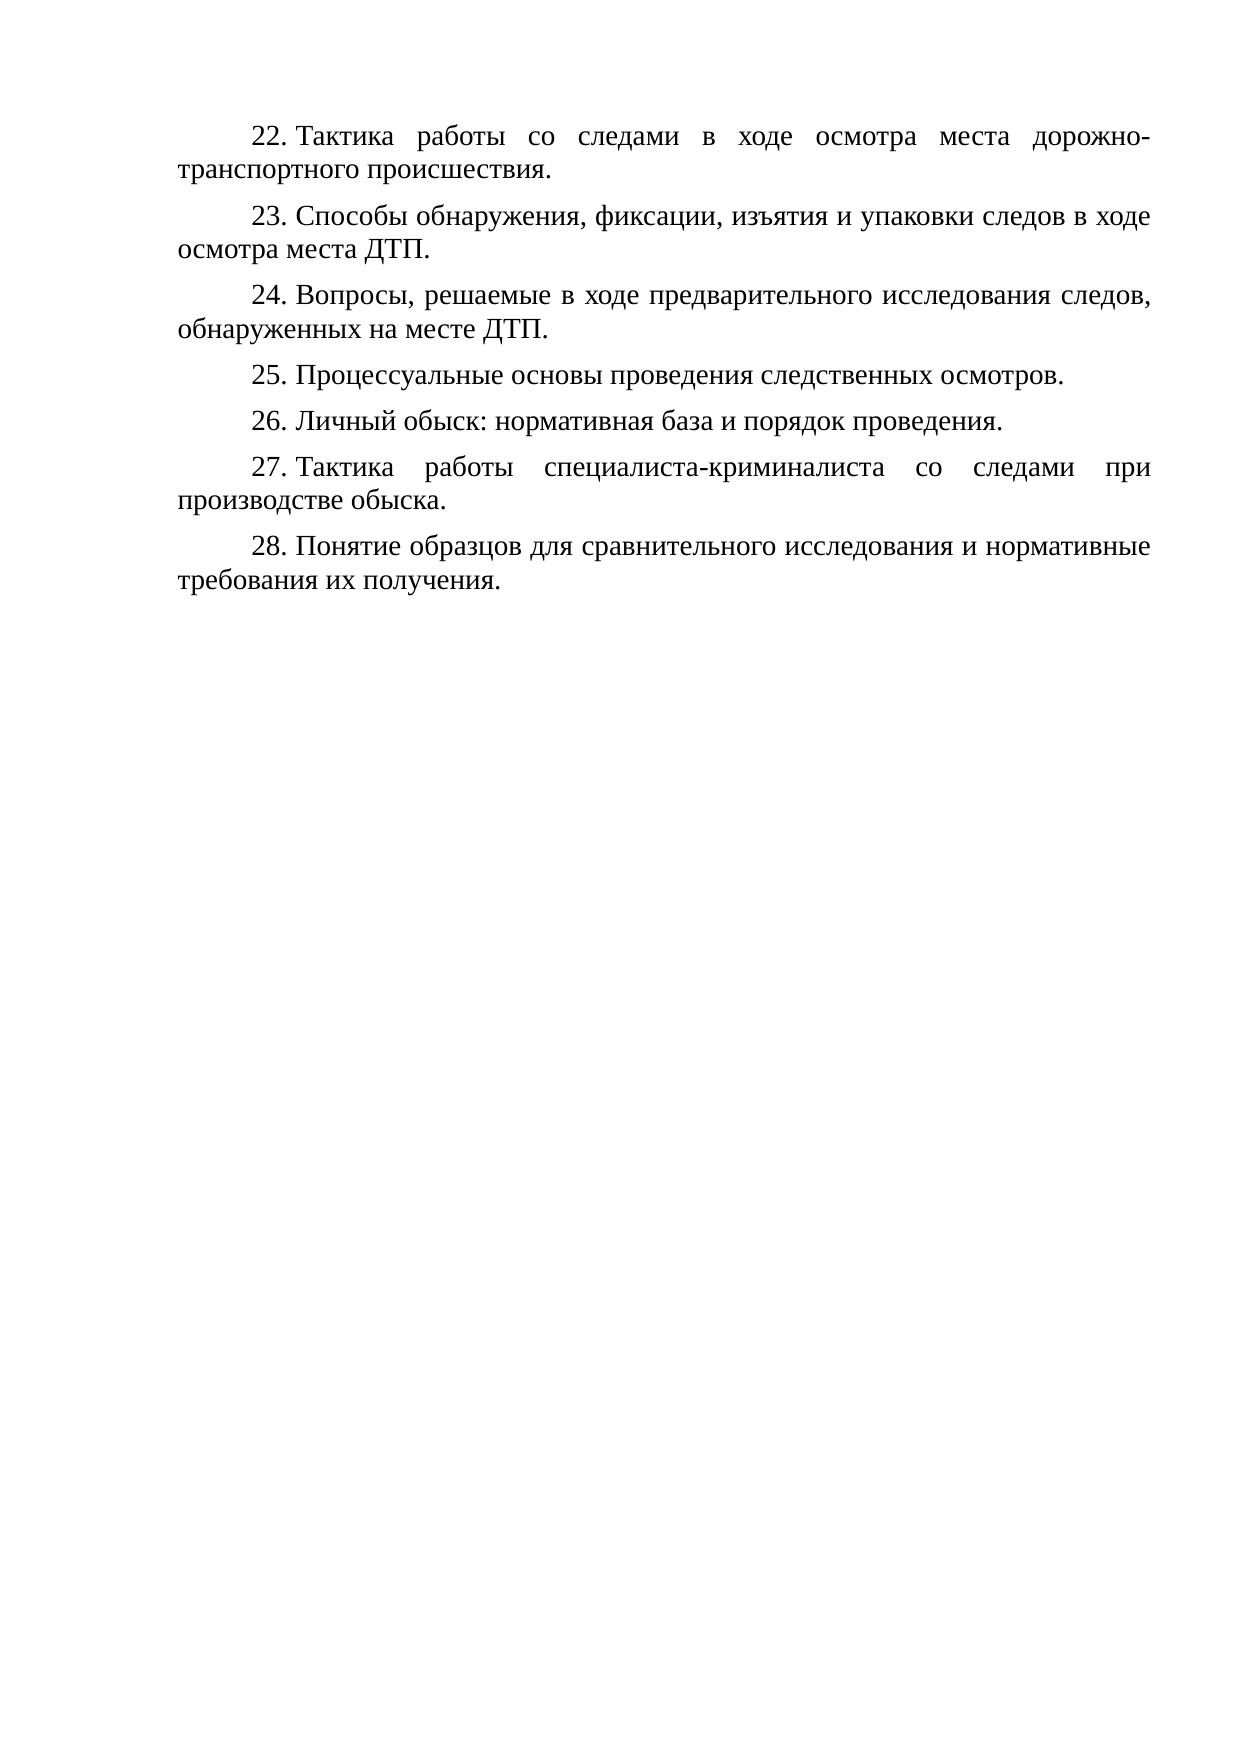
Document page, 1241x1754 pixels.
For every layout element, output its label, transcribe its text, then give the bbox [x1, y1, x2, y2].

list Вопросы, решаемые в ходе предварительного исследования следов, обнаруженных на месте ДТП. [177, 277, 1152, 344]
list Понятие образцов для сравнительного исследования и нормативные требования их получения. [177, 528, 1152, 596]
list Тактика работы специалиста-криминалиста со следами при производстве обыска. [177, 449, 1152, 516]
list Личный обыск: нормативная база и порядок проведения. [177, 403, 1152, 436]
list Процессуальные основы проведения следственных осмотров. [177, 357, 1152, 390]
list Тактика работы со следами в ходе осмотра места дорожно-транспортного происшествия. [177, 118, 1152, 185]
list Способы обнаружения, фиксации, изъятия и упаковки следов в ходе осмотра места ДТП. [177, 198, 1152, 265]
